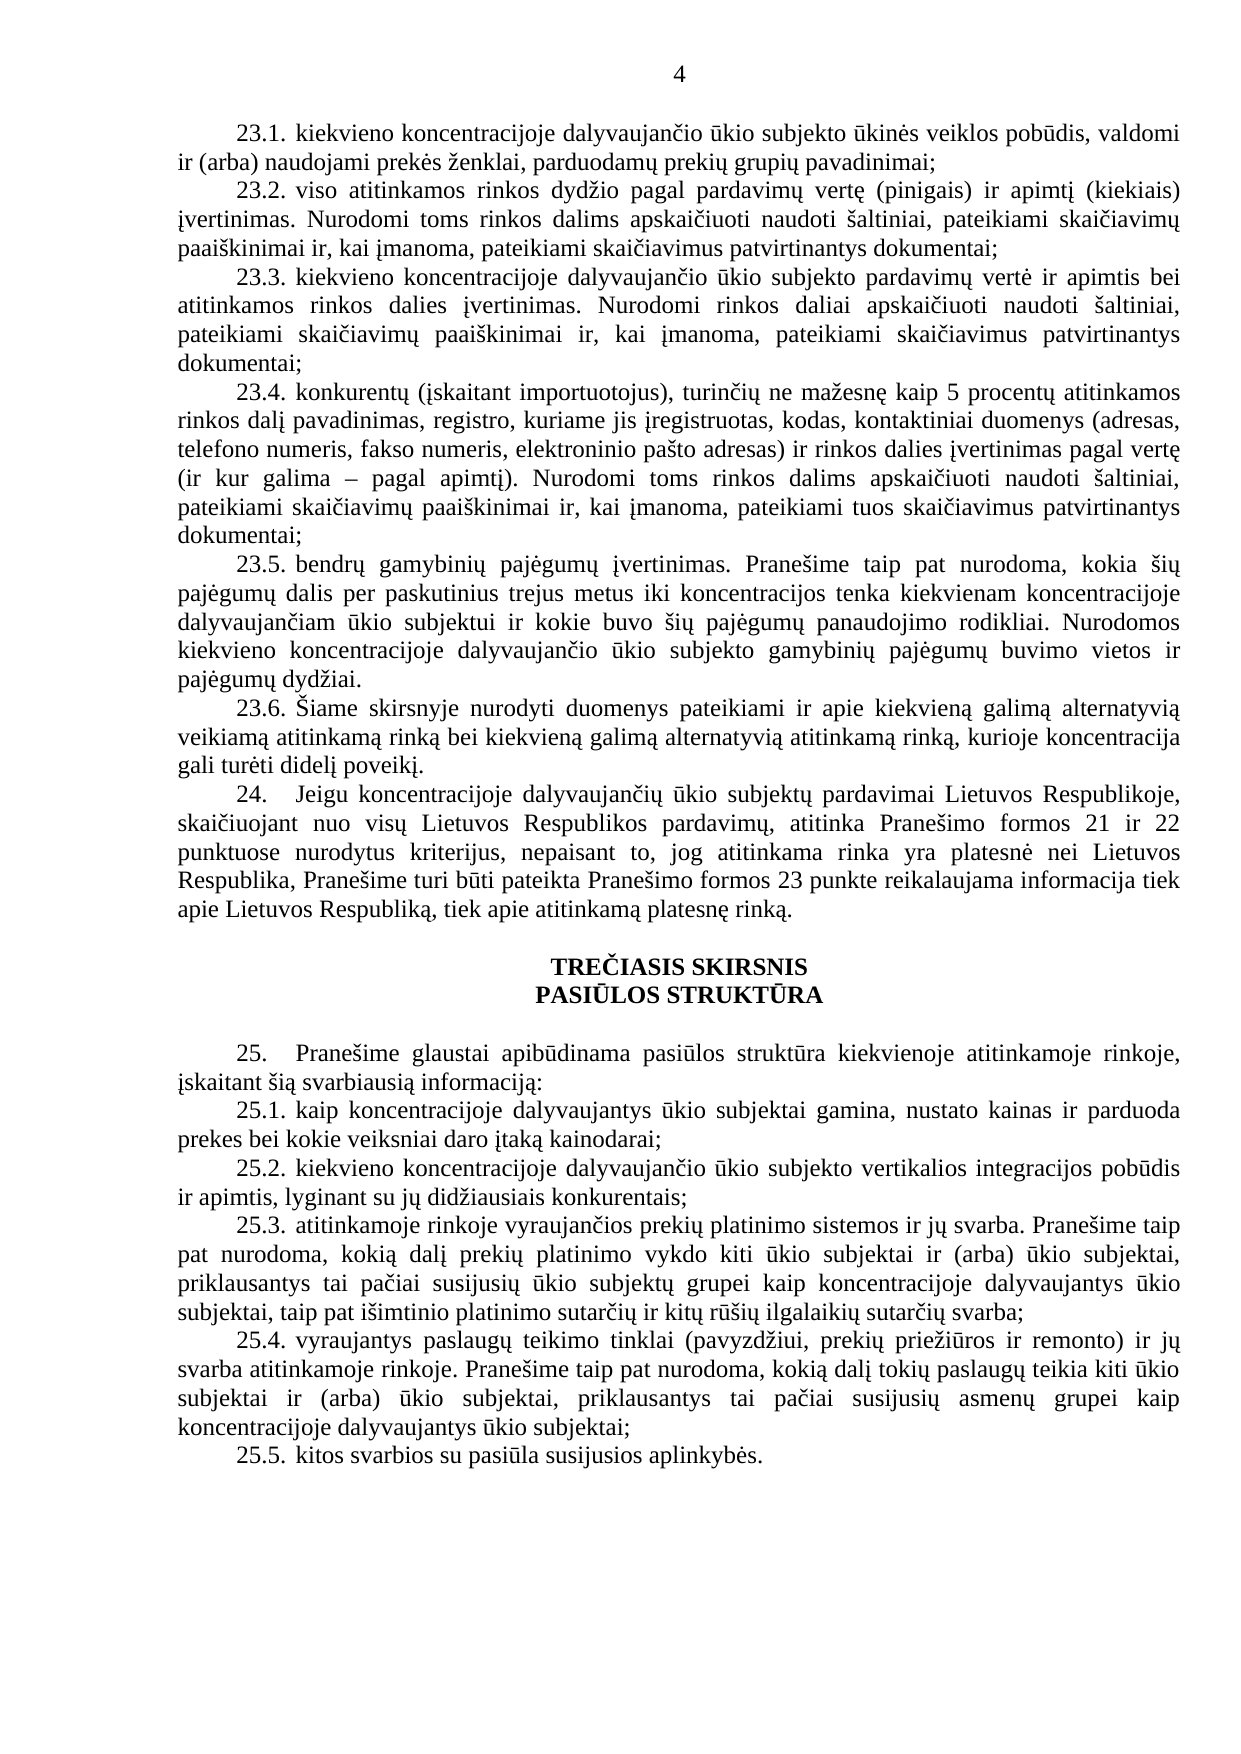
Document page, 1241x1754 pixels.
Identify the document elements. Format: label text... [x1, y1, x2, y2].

text Pranešime glaustai apibūdinama pasiūlos struktūra kiekvienoje atitinkamoje rinkoje, įskaitant šią svarbiausią informaciją: [177, 1038, 1181, 1096]
list bendrų gamybinių pajėgumų įvertinimas. Pranešime taip pat nurodoma, kokia šių pajėgumų dalis per paskutinius trejus metus iki koncentracijos tenka kiekvienam koncentracijoje dalyvaujančiam ūkio subjektui ir kokie buvo šių pajėgumų panaudojimo rodikliai. Nurodomos kiekvieno koncentracijoje dalyvaujančio ūkio subjekto gamybinių pajėgumų buvimo vietos ir pajėgumų dydžiai. [177, 549, 1181, 693]
list kiekvieno koncentracijoje dalyvaujančio ūkio subjekto ūkinės veiklos pobūdis, valdomi ir (arba) naudojami prekės ženklai, parduodamų prekių grupių pavadinimai; [177, 118, 1181, 176]
list vyraujantys paslaugų teikimo tinklai (pavyzdžiui, prekių priežiūros ir remonto) ir jų svarba atitinkamoje rinkoje. Pranešime taip pat nurodoma, kokią dalį tokių paslaugų teikia kiti ūkio subjektai ir (arba) ūkio subjektai, priklausantys tai pačiai susijusių asmenų grupei kaip koncentracijoje dalyvaujantys ūkio subjektai; [177, 1326, 1181, 1441]
list kiekvieno koncentracijoje dalyvaujančio ūkio subjekto pardavimų vertė ir apimtis bei atitinkamos rinkos dalies įvertinimas. Nurodomi rinkos daliai apskaičiuoti naudoti šaltiniai, pateikiami skaičiavimų paaiškinimai ir, kai įmanoma, pateikiami skaičiavimus patvirtinantys dokumentai; [177, 262, 1181, 377]
list Šiame skirsnyje nurodyti duomenys pateikiami ir apie kiekvieną galimą alternatyvią veikiamą atitinkamą rinką bei kiekvieną galimą alternatyvią atitinkamą rinką, kurioje koncentracija gali turėti didelį poveikį. [177, 693, 1181, 779]
list kitos svarbios su pasiūla susijusios aplinkybės. [177, 1441, 1181, 1469]
list atitinkamoje rinkoje vyraujančios prekių platinimo sistemos ir jų svarba. Pranešime taip pat nurodoma, kokią dalį prekių platinimo vykdo kiti ūkio subjektai ir (arba) ūkio subjektai, priklausantys tai pačiai susijusių ūkio subjektų grupei kaip koncentracijoje dalyvaujantys ūkio subjektai, taip pat išimtinio platinimo sutarčių ir kitų rūšių ilgalaikių sutarčių svarba; [177, 1211, 1181, 1326]
list konkurentų (įskaitant importuotojus), turinčių ne mažesnę kaip 5 procentų atitinkamos rinkos dalį pavadinimas, registro, kuriame jis įregistruotas, kodas, kontaktiniai duomenys (adresas, telefono numeris, fakso numeris, elektroninio pašto adresas) ir rinkos dalies įvertinimas pagal vertę (ir kur galima – pagal apimtį). Nurodomi toms rinkos dalims apskaičiuoti naudoti šaltiniai, pateikiami skaičiavimų paaiškinimai ir, kai įmanoma, pateikiami tuos skaičiavimus patvirtinantys dokumentai; [177, 377, 1181, 549]
text Pasiūlos struktūra [177, 981, 1181, 1009]
list kiekvieno koncentracijoje dalyvaujančio ūkio subjekto vertikalios integracijos pobūdis ir apimtis, lyginant su jų didžiausiais konkurentais; [177, 1153, 1181, 1211]
list kaip koncentracijoje dalyvaujantys ūkio subjektai gamina, nustato kainas ir parduoda prekes bei kokie veiksniai daro įtaką kainodarai; [177, 1096, 1181, 1153]
text Trečiasis skirsnis [177, 952, 1181, 981]
list viso atitinkamos rinkos dydžio pagal pardavimų vertę (pinigais) ir apimtį (kiekiais) įvertinimas. Nurodomi toms rinkos dalims apskaičiuoti naudoti šaltiniai, pateikiami skaičiavimų paaiškinimai ir, kai įmanoma, pateikiami skaičiavimus patvirtinantys dokumentai; [177, 176, 1181, 262]
text Jeigu koncentracijoje dalyvaujančių ūkio subjektų pardavimai Lietuvos Respublikoje, skaičiuojant nuo visų Lietuvos Respublikos pardavimų, atitinka Pranešimo formos 21 ir 22 punktuose nurodytus kriterijus, nepaisant to, jog atitinkama rinka yra platesnė nei Lietuvos Respublika, Pranešime turi būti pateikta Pranešimo formos 23 punkte reikalaujama informacija tiek apie Lietuvos Respubliką, tiek apie atitinkamą platesnę rinką. [177, 779, 1181, 923]
